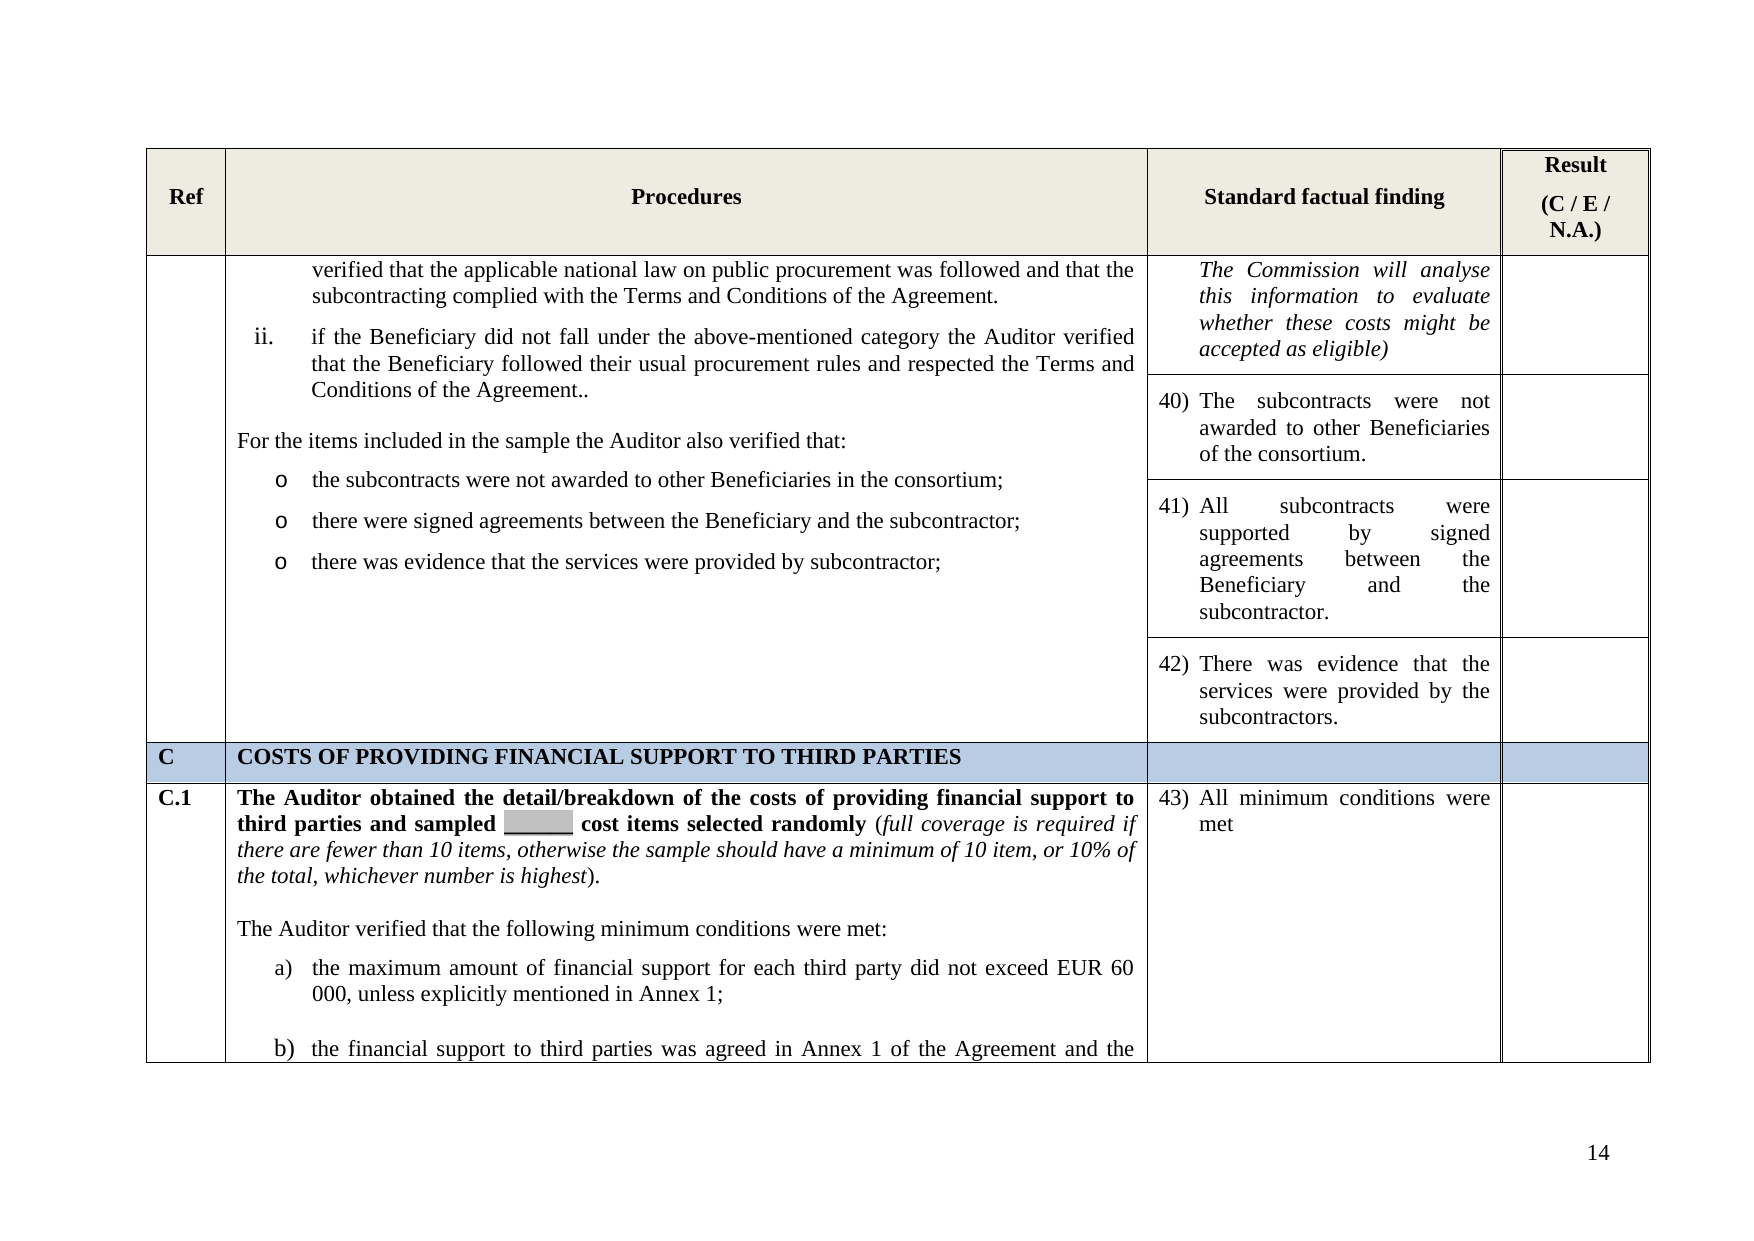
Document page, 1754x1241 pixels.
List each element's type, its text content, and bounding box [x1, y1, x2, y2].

table_header Result (C / E / N.A.) [1503, 151, 1648, 255]
table_cell All subcontracts were supported by signed agreements between the Beneficiary and the subcontractor. [1148, 480, 1500, 637]
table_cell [226, 784, 1147, 1062]
table_cell [1503, 480, 1648, 637]
table_cell The subcontracts were not awarded to other Beneficiaries of the consortium. [1148, 375, 1500, 479]
table_cell C [147, 743, 225, 782]
table_header Standard factual finding [1148, 149, 1500, 255]
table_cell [1148, 256, 1500, 374]
table_cell [1148, 743, 1500, 782]
table_cell [1503, 375, 1648, 479]
table_cell There was evidence that the services were provided by the subcontractors. [1148, 638, 1500, 742]
table_cell [1503, 256, 1648, 374]
table_cell [1503, 638, 1648, 742]
table_cell [1503, 743, 1648, 782]
table_header Procedures [226, 149, 1147, 255]
table_cell [1503, 784, 1648, 1062]
table_cell COSTS OF PROVIDING FINANCIAL SUPPORT TO THIRD PARTIES [226, 743, 1147, 782]
table_cell C.1 [147, 784, 225, 1062]
table_cell All minimum conditions were met [1148, 784, 1500, 1062]
table_header Ref [147, 149, 225, 255]
